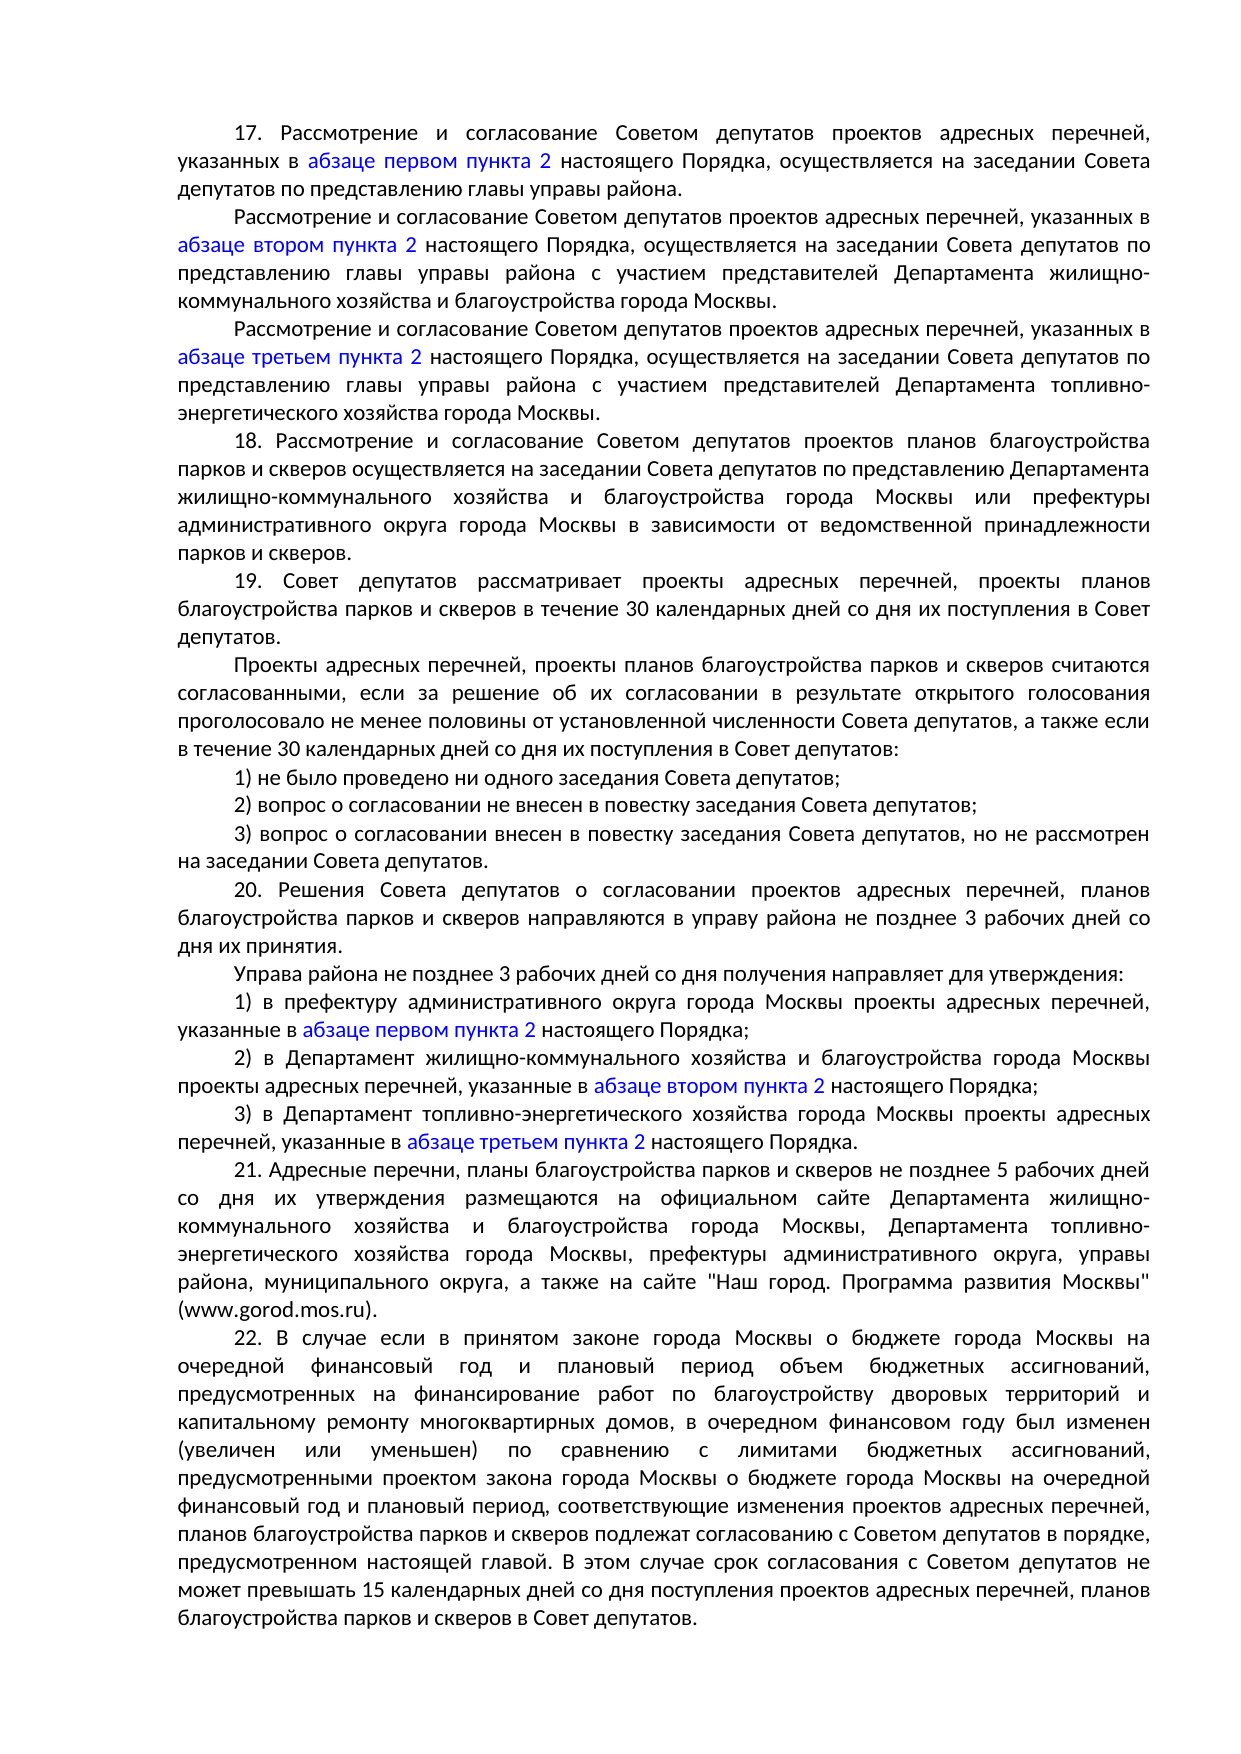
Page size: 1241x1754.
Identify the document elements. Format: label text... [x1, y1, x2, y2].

text 3) в Департамент топливно-энергетического хозяйства города Москвы проекты адресных перечней, указанные в абзаце третьем пункта 2 настоящего Порядка. [177, 1099, 1152, 1155]
text Проекты адресных перечней, проекты планов благоустройства парков и скверов считаются согласованными, если за решение об их согласовании в результате открытого голосования проголосовало не менее половины от установленной численности Совета депутатов, а также если в течение 30 календарных дней со дня их поступления в Совет депутатов: [177, 651, 1152, 763]
text Рассмотрение и согласование Советом депутатов проектов адресных перечней, указанных в абзаце втором пункта 2 настоящего Порядка, осуществляется на заседании Совета депутатов по представлению главы управы района с участием представителей Департамента жилищно-коммунального хозяйства и благоустройства города Москвы. [177, 202, 1152, 314]
text 19. Совет депутатов рассматривает проекты адресных перечней, проекты планов благоустройства парков и скверов в течение 30 календарных дней со дня их поступления в Совет депутатов. [177, 566, 1152, 651]
text 3) вопрос о согласовании внесен в повестку заседания Совета депутатов, но не рассмотрен на заседании Совета депутатов. [177, 819, 1152, 875]
text 18. Рассмотрение и согласование Советом депутатов проектов планов благоустройства парков и скверов осуществляется на заседании Совета депутатов по представлению Департамента жилищно-коммунального хозяйства и благоустройства города Москвы или префектуры административного округа города Москвы в зависимости от ведомственной принадлежности парков и скверов. [177, 426, 1152, 566]
text 21. Адресные перечни, планы благоустройства парков и скверов не позднее 5 рабочих дней со дня их утверждения размещаются на официальном сайте Департамента жилищно-коммунального хозяйства и благоустройства города Москвы, Департамента топливно-энергетического хозяйства города Москвы, префектуры административного округа, управы района, муниципального округа, а также на сайте "Наш город. Программа развития Москвы" (www.gorod.mos.ru). [177, 1155, 1152, 1323]
text 1) не было проведено ни одного заседания Совета депутатов; [177, 763, 1152, 791]
text 22. В случае если в принятом законе города Москвы о бюджете города Москвы на очередной финансовый год и плановый период объем бюджетных ассигнований, предусмотренных на финансирование работ по благоустройству дворовых территорий и капитальному ремонту многоквартирных домов, в очередном финансовом году был изменен (увеличен или уменьшен) по сравнению с лимитами бюджетных ассигнований, предусмотренными проектом закона города Москвы о бюджете города Москвы на очередной финансовый год и плановый период, соответствующие изменения проектов адресных перечней, планов благоустройства парков и скверов подлежат согласованию с Советом депутатов в порядке, предусмотренном настоящей главой. В этом случае срок согласования с Советом депутатов не может превышать 15 календарных дней со дня поступления проектов адресных перечней, планов благоустройства парков и скверов в Совет депутатов. [177, 1323, 1152, 1631]
text 1) в префектуру административного округа города Москвы проекты адресных перечней, указанные в абзаце первом пункта 2 настоящего Порядка; [177, 987, 1152, 1043]
text Управа района не позднее 3 рабочих дней со дня получения направляет для утверждения: [177, 959, 1152, 987]
text 2) в Департамент жилищно-коммунального хозяйства и благоустройства города Москвы проекты адресных перечней, указанные в абзаце втором пункта 2 настоящего Порядка; [177, 1043, 1152, 1099]
text 20. Решения Совета депутатов о согласовании проектов адресных перечней, планов благоустройства парков и скверов направляются в управу района не позднее 3 рабочих дней со дня их принятия. [177, 875, 1152, 959]
text 17. Рассмотрение и согласование Советом депутатов проектов адресных перечней, указанных в абзаце первом пункта 2 настоящего Порядка, осуществляется на заседании Совета депутатов по представлению главы управы района. [177, 118, 1152, 202]
text Рассмотрение и согласование Советом депутатов проектов адресных перечней, указанных в абзаце третьем пункта 2 настоящего Порядка, осуществляется на заседании Совета депутатов по представлению главы управы района с участием представителей Департамента топливно-энергетического хозяйства города Москвы. [177, 314, 1152, 426]
text 2) вопрос о согласовании не внесен в повестку заседания Совета депутатов; [177, 791, 1152, 819]
